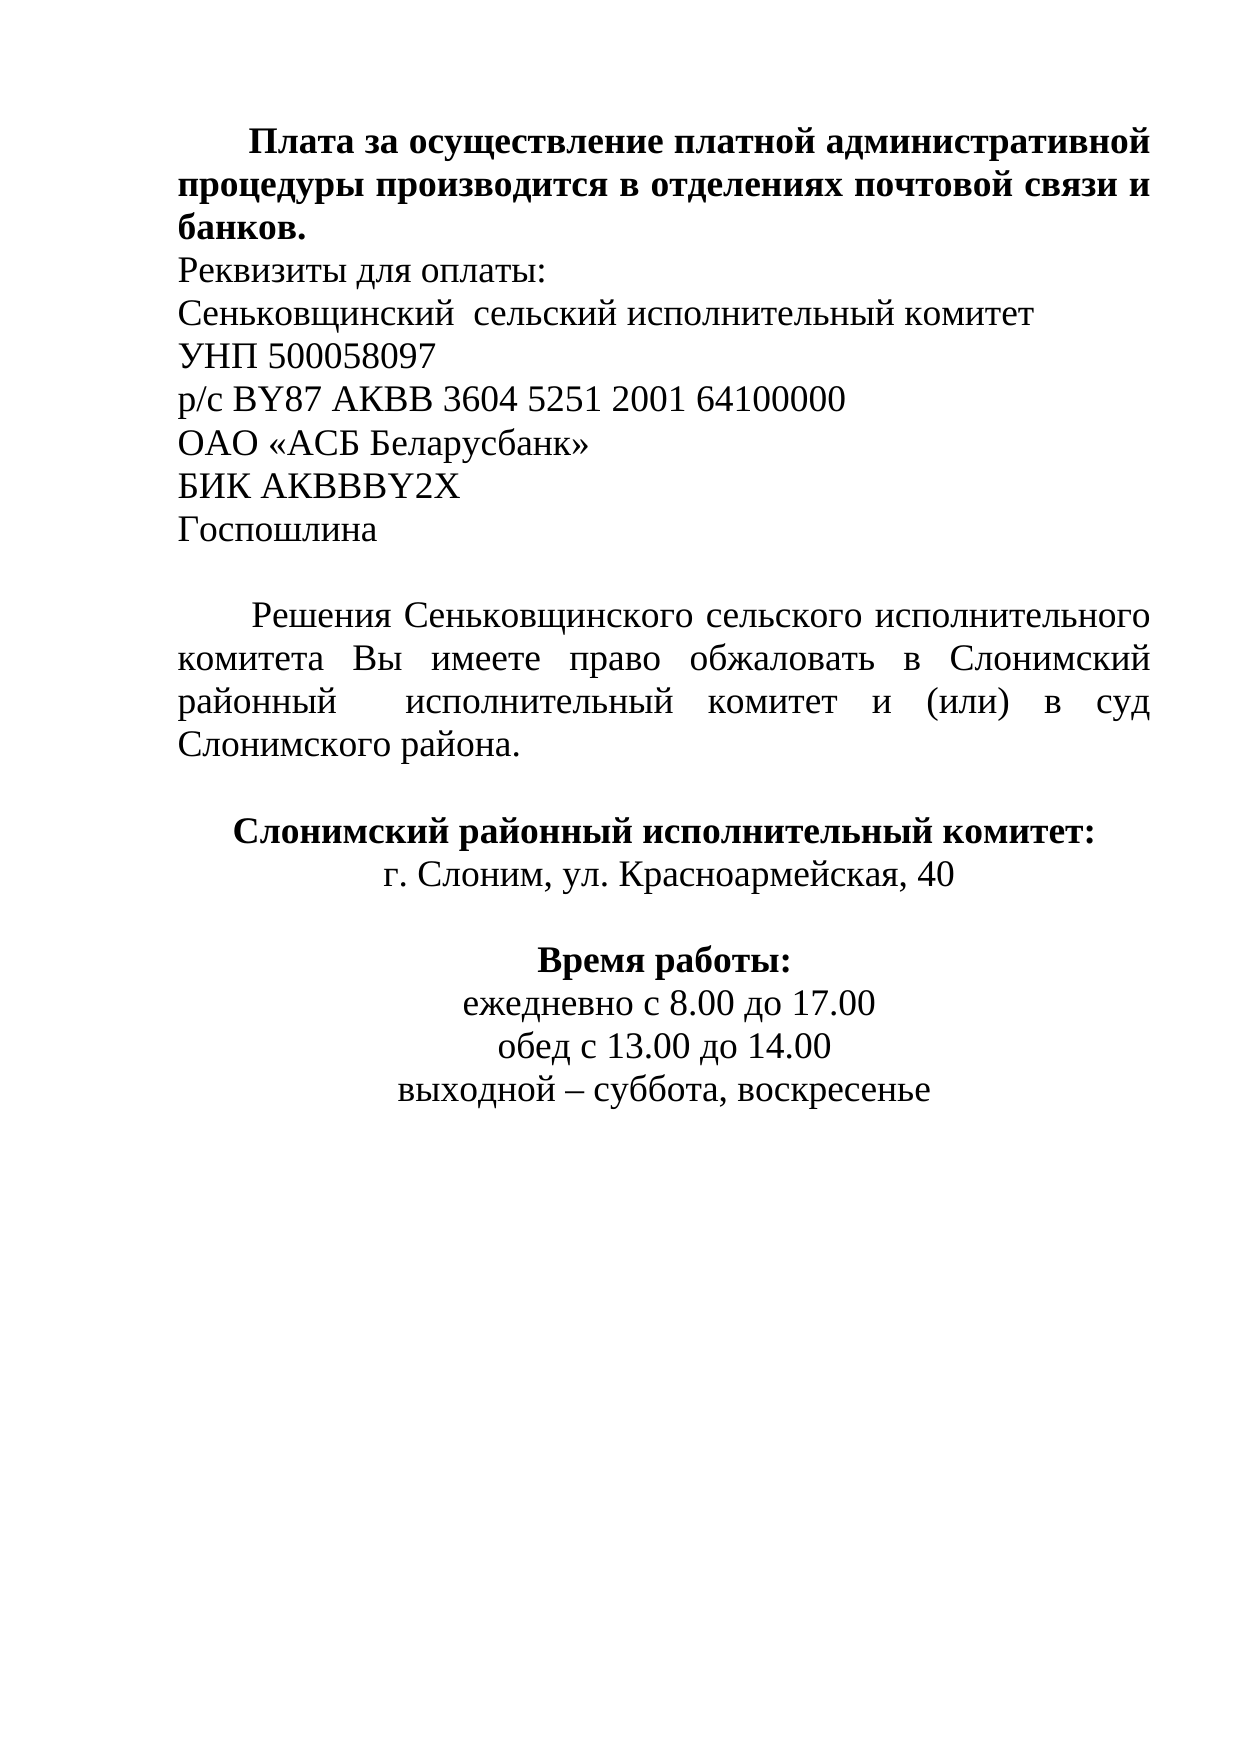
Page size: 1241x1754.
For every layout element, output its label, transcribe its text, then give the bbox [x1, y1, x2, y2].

text УНП 500058097 [177, 334, 1152, 377]
text ежедневно с 8.00 до 17.00 [177, 981, 1152, 1024]
text Госпошлина [177, 506, 1152, 549]
text Плата за осуществление платной административной процедуры производится в отделениях почтовой связи и банков. [177, 118, 1152, 247]
text обед с 13.00 до 14.00 [177, 1024, 1152, 1067]
text Слонимский районный исполнительный комитет: [177, 808, 1152, 851]
text БИК АКВВВY2Х [177, 463, 1152, 506]
text р/с BY87 АКВВ 3604 5251 2001 64100000 [177, 377, 1152, 420]
text Решения Сеньковщинского сельского исполнительного комитета Вы имеете право обжаловать в Слонимский районный исполнительный комитет и (или) в суд Слонимского района. [177, 592, 1152, 765]
text выходной – суббота, воскресенье [177, 1067, 1152, 1110]
text Время работы: [177, 937, 1152, 981]
text ОАО «АСБ Беларусбанк» [177, 420, 1152, 463]
text г. Слоним, ул. Красноармейская, 40 [177, 851, 1152, 894]
text Реквизиты для оплаты: [177, 247, 1152, 291]
text Сеньковщинский сельский исполнительный комитет [177, 291, 1152, 334]
